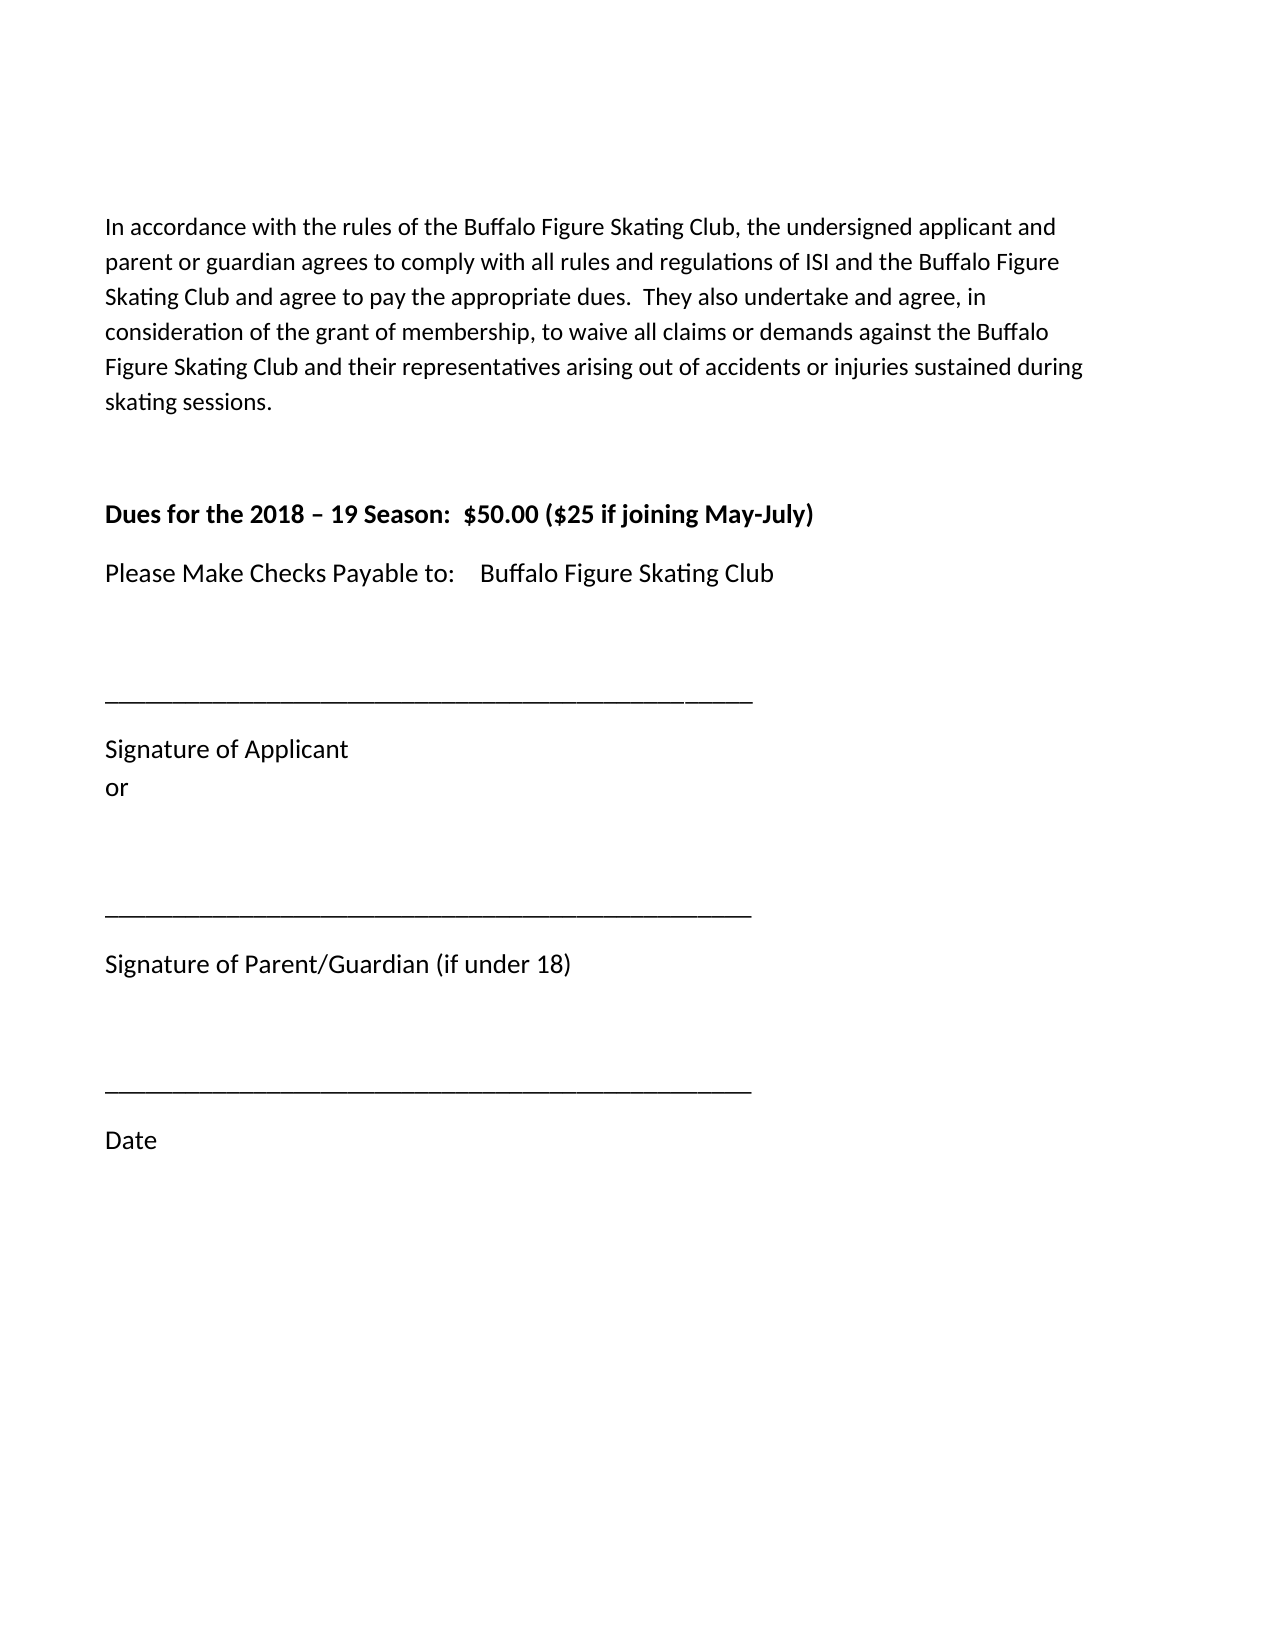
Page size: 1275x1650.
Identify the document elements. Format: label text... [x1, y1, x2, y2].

text ________________________________________________ [105, 1064, 1089, 1097]
text Please Make Checks Payable to: Buffalo Figure Skating Club [105, 556, 1089, 589]
text ________________________________________________ [105, 674, 1089, 707]
text ________________________________________________ [105, 888, 1089, 921]
text Dues for the 2018 – 19 Season: $50.00 ($25 if joining May-July) [105, 498, 1089, 531]
text Signature of Parent/Guardian (if under 18) [105, 947, 1089, 980]
text In accordance with the rules of the Buffalo Figure Skating Club, the undersigned applicant and parent or guardian agrees to comply with all rules and regulations of ISI and the Buffalo Figure Skating Club and agree to pay the appropriate dues. They also undertake and agree, in consideration of the grant of membership, to waive all claims or demands against the Buffalo Figure Skating Club and their representatives arising out of accidents or injuries sustained during skating sessions. [105, 211, 1089, 417]
text Date [105, 1123, 1089, 1156]
text Signature of Applicant or [105, 733, 1089, 804]
